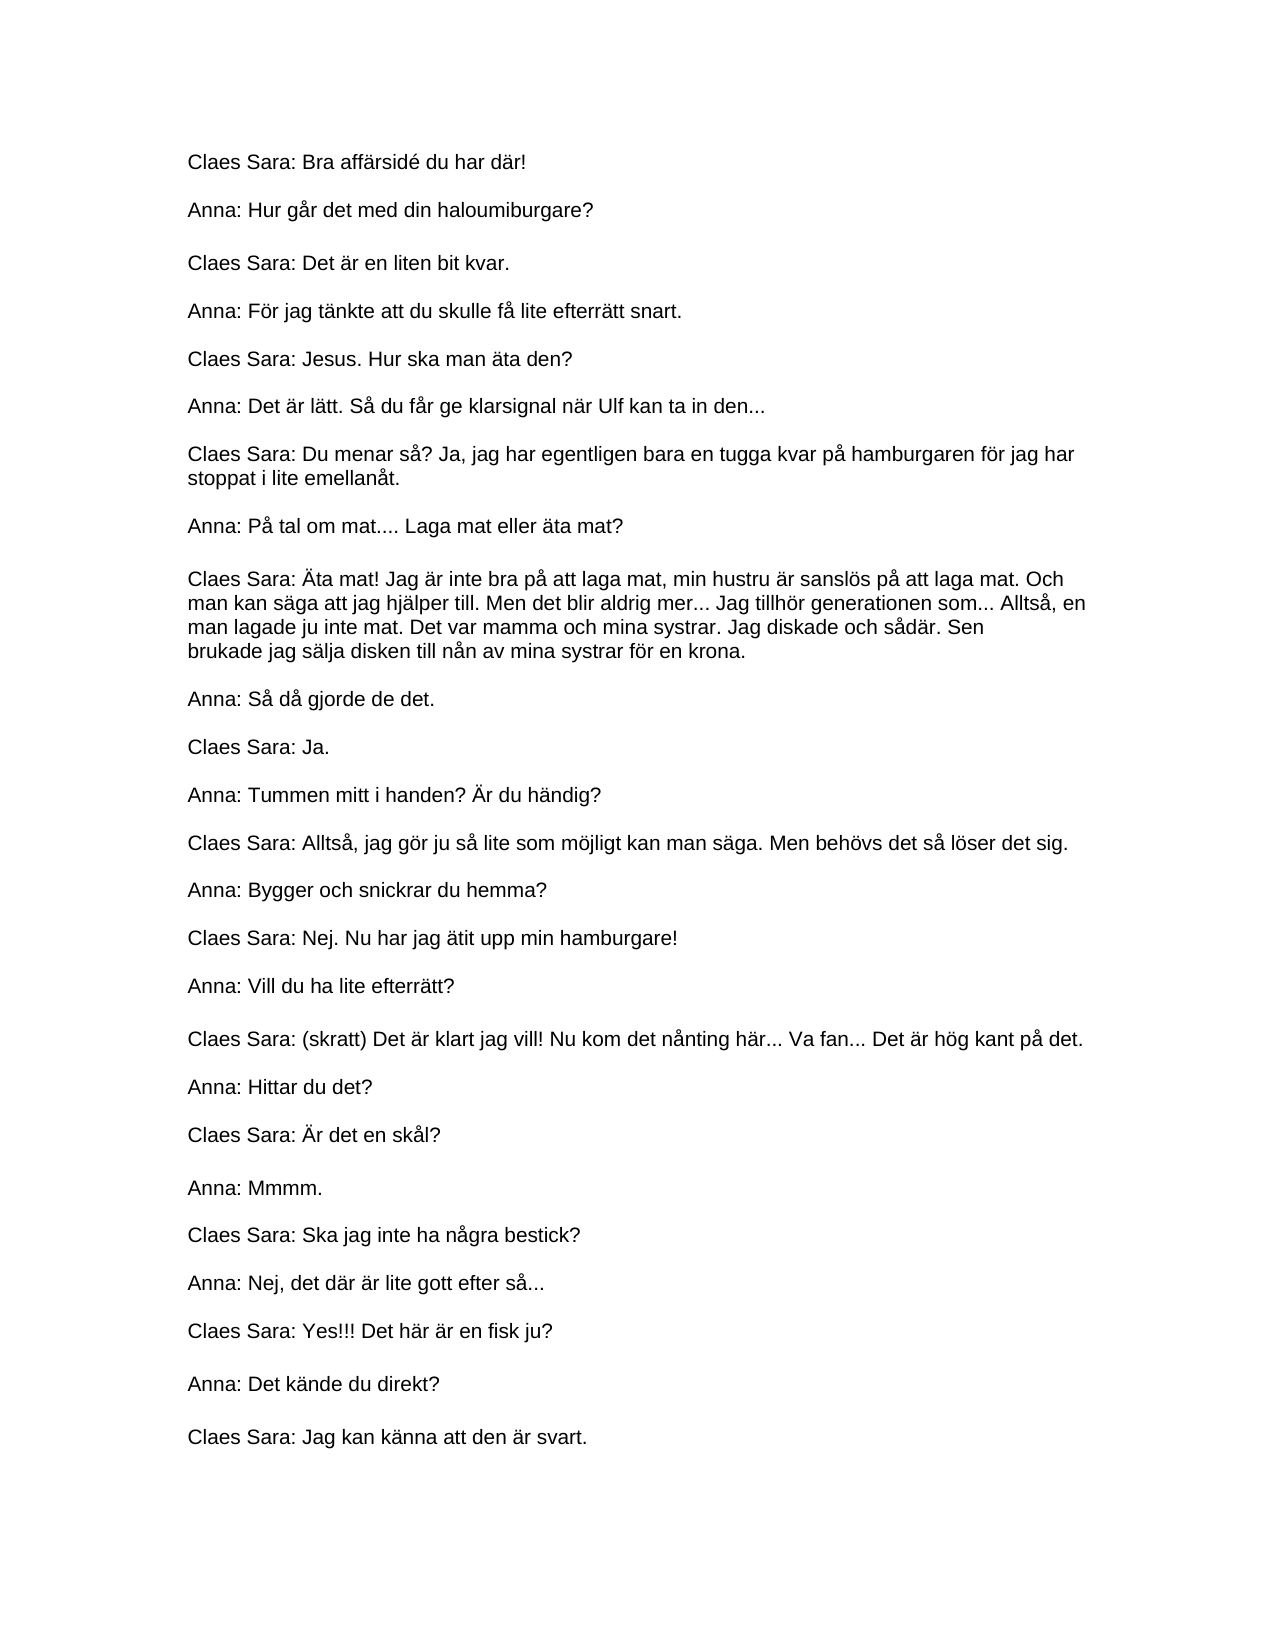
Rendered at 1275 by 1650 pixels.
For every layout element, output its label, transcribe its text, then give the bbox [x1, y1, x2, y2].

text Claes Sara: Äta mat! Jag är inte bra på att laga mat, min hustru är sanslös på att laga mat. Och man kan säga att jag hjälper till. Men det blir aldrig mer... Jag tillhör generationen som... Alltså, en man lagade ju inte mat. Det var mamma och mina systrar. Jag diskade och sådär. Sen [187, 567, 1087, 639]
text Anna: På tal om mat.... Laga mat eller äta mat? [187, 514, 1087, 567]
text Claes Sara: Ska jag inte ha några bestick? [187, 1223, 1087, 1247]
text Claes Sara: Är det en skål? [187, 1123, 1087, 1175]
text Claes Sara: Nej. Nu har jag ätit upp min hamburgare! [187, 926, 1087, 950]
text Claes Sara: Du menar så? Ja, jag har egentligen bara en tugga kvar på hamburgaren för jag har stoppat i lite emellanåt. [187, 442, 1087, 490]
text Claes Sara: Ja. [187, 734, 1087, 758]
text Claes Sara: Jesus. Hur ska man äta den? [187, 346, 1087, 370]
text Claes Sara: (skratt) Det är klart jag vill! Nu kom det nånting här... Va fan... Det är hög kant på det. [187, 1027, 1087, 1051]
text Anna: Hittar du det? [187, 1075, 1087, 1099]
text Claes Sara: Bra affärsidé du har där! [187, 150, 1087, 174]
text Anna: Nej, det där är lite gott efter så... [187, 1271, 1087, 1295]
text Claes Sara: Jag kan känna att den är svart. [187, 1424, 1087, 1448]
text Anna: Det kände du direkt? [187, 1372, 1087, 1424]
text Anna: Mmmm. [187, 1175, 1087, 1199]
text Anna: Tummen mitt i handen? Är du händig? [187, 782, 1087, 806]
text Anna: Vill du ha lite efterrätt? [187, 974, 1087, 1027]
text brukade jag sälja disken till nån av mina systrar för en krona. [187, 639, 1087, 663]
text Anna: Så då gjorde de det. [187, 687, 1087, 711]
text Anna: Hur går det med din haloumiburgare? [187, 198, 1087, 251]
text Claes Sara: Yes!!! Det här är en fisk ju? [187, 1319, 1087, 1372]
text Anna: För jag tänkte att du skulle få lite efterrätt snart. [187, 298, 1087, 322]
text Claes Sara: Alltså, jag gör ju så lite som möjligt kan man säga. Men behövs det så löser det sig. [187, 830, 1087, 854]
text Claes Sara: Det är en liten bit kvar. [187, 251, 1087, 274]
text Anna: Bygger och snickrar du hemma? [187, 878, 1087, 902]
text Anna: Det är lätt. Så du får ge klarsignal när Ulf kan ta in den... [187, 394, 1087, 418]
